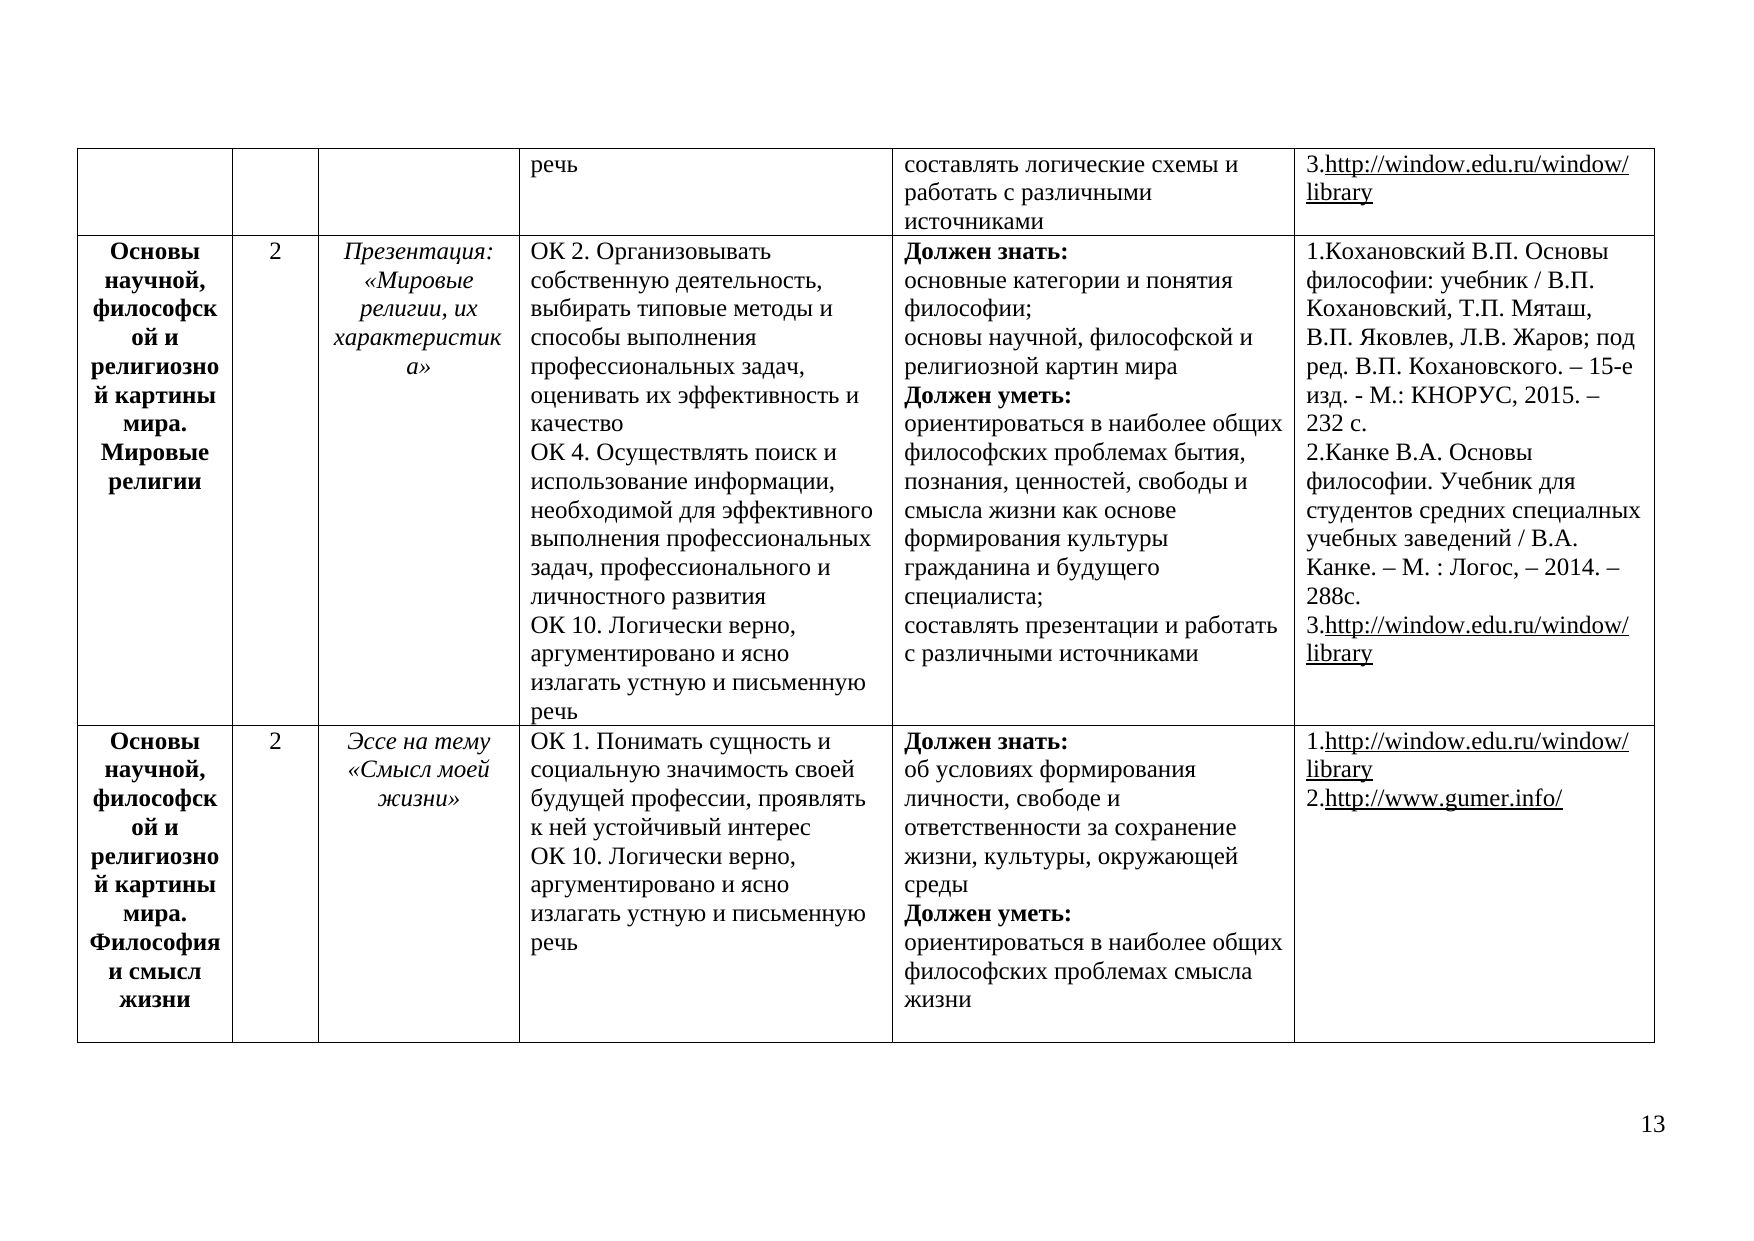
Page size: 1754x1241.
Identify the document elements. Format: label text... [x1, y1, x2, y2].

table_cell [1295, 149, 1654, 235]
table_cell 1.http://window.edu.ru/window/library 2.http://www.gumer.info/ [1295, 726, 1654, 1042]
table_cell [319, 149, 519, 235]
table_cell 2 [233, 149, 318, 235]
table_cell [520, 149, 892, 235]
table_cell ОК 2. Организовывать собственную деятельность, выбирать типовые методы и способы выполнения профессиональных задач, оценивать их эффективность и качество ОК 4. Осуществлять поиск и использование информации, необходимой для эффективного выполнения профессиональных задач, профессионального и личностного развития ОК 10. Логически верно, аргументировано и ясно излагать устную и письменную речь [520, 236, 892, 725]
table_cell Презентация: «Мировые религии, их характеристика» [319, 236, 519, 725]
table_cell 2 [233, 236, 318, 725]
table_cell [78, 149, 232, 235]
table_cell ОК 1. Понимать сущность и социальную значимость своей будущей профессии, проявлять к ней устойчивый интерес ОК 10. Логически верно, аргументировано и ясно излагать устную и письменную речь [520, 726, 892, 1042]
table_cell Должен знать: об условиях формирования личности, свободе и ответственности за сохранение жизни, культуры, окружающей среды Должен уметь: ориентироваться в наиболее общих философских проблемах смысла жизни [893, 726, 1294, 1042]
table_cell Эссе на тему «Смысл моей жизни» [319, 726, 519, 1042]
table_cell Должен знать: основные категории и понятия философии; основы научной, философской и религиозной картин мира Должен уметь: ориентироваться в наиболее общих философских проблемах бытия, познания, ценностей, свободы и смысла жизни как основе формирования культуры гражданина и будущего специалиста; составлять презентации и работать с различными источниками [893, 236, 1294, 725]
table_cell Основы научной, философской и религиозной картины мира. Мировые религии [78, 236, 232, 725]
table_cell Основы научной, философской и религиозной картины мира. Философия и смысл жизни [78, 726, 232, 1042]
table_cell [893, 149, 1294, 235]
table_cell 2 [233, 726, 318, 1042]
